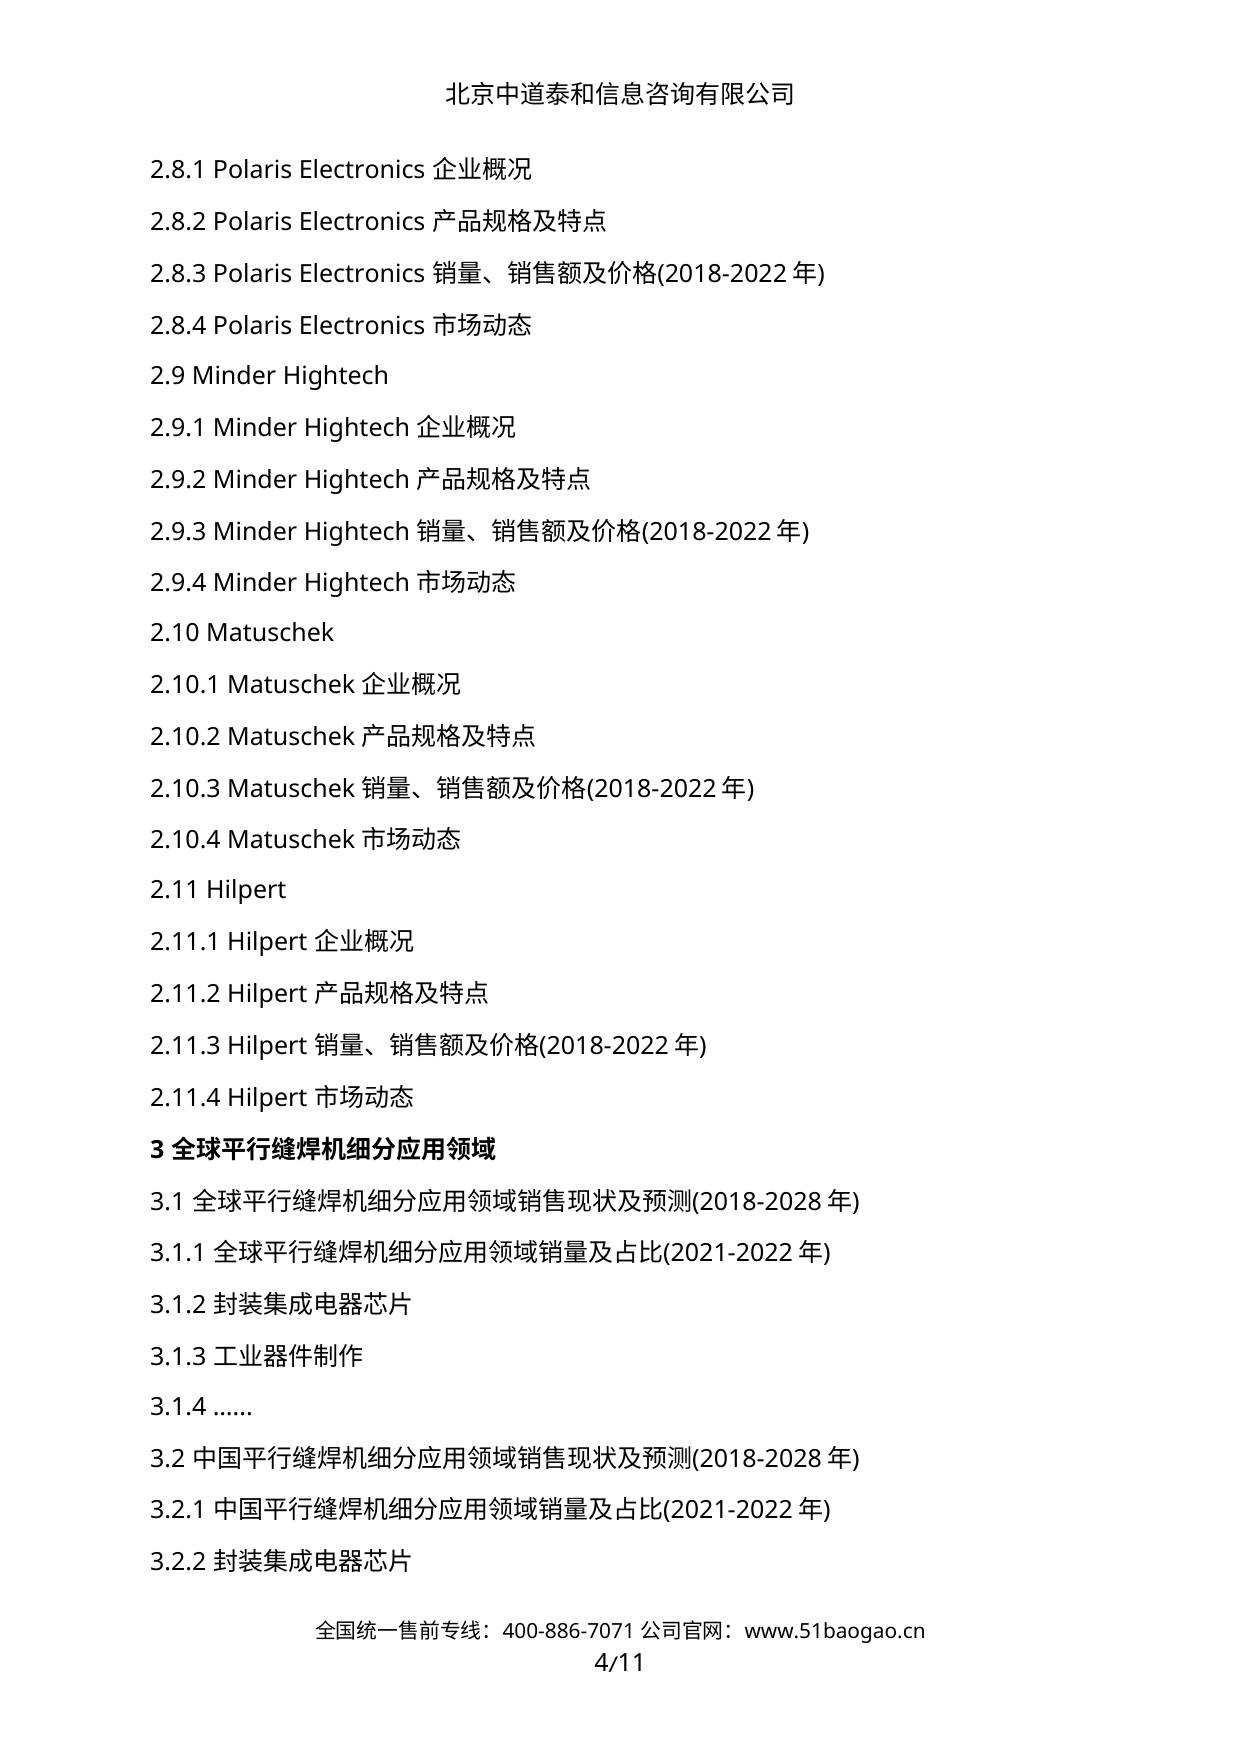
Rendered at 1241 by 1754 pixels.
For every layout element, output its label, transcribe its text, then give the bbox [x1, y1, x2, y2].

text 2.8.3 Polaris Electronics 销量、销售额及价格(2018-2022年) [150, 254, 1090, 290]
text 2.8.4 Polaris Electronics 市场动态 [150, 306, 1090, 342]
text 2.9 Minder Hightech [150, 357, 1090, 392]
text 2.11.3 Hilpert 销量、销售额及价格(2018-2022年) [150, 1025, 1090, 1062]
text 3.2.1 中国平行缝焊机细分应用领域销量及占比(2021-2022年) [150, 1490, 1090, 1526]
text 2.11.4 Hilpert 市场动态 [150, 1077, 1090, 1113]
text 2.9.4 Minder Hightech 市场动态 [150, 563, 1090, 599]
text 2.11.1 Hilpert 企业概况 [150, 922, 1090, 958]
text 2.8.2 Polaris Electronics 产品规格及特点 [150, 202, 1090, 238]
text 3.1.3 工业器件制作 [150, 1337, 1090, 1373]
text 3.1.2 封装集成电器芯片 [150, 1285, 1090, 1321]
text 2.11.2 Hilpert 产品规格及特点 [150, 973, 1090, 1010]
text 2.9.1 Minder Hightech 企业概况 [150, 407, 1090, 443]
text 2.10.2 Matuschek 产品规格及特点 [150, 716, 1090, 752]
text 3.1 全球平行缝焊机细分应用领域销售现状及预测(2018-2028年) [150, 1181, 1090, 1217]
text 2.9.3 Minder Hightech 销量、销售额及价格(2018-2022年) [150, 511, 1090, 547]
text 2.10.4 Matuschek 市场动态 [150, 820, 1090, 856]
text 3.1.4 …... [150, 1388, 1090, 1422]
text 2.8.1 Polaris Electronics 企业概况 [150, 150, 1090, 186]
text 3.2 中国平行缝焊机细分应用领域销售现状及预测(2018-2028年) [150, 1438, 1090, 1474]
text 2.10 Matuschek [150, 615, 1090, 649]
text 2.10.3 Matuschek 销量、销售额及价格(2018-2022年) [150, 768, 1090, 804]
text 3 全球平行缝焊机细分应用领域 [150, 1129, 1090, 1165]
text 2.11 Hilpert [150, 872, 1090, 906]
text 2.9.2 Minder Hightech 产品规格及特点 [150, 459, 1090, 495]
text 3.1.1 全球平行缝焊机细分应用领域销量及占比(2021-2022年) [150, 1233, 1090, 1269]
text 2.10.1 Matuschek 企业概况 [150, 664, 1090, 701]
text 3.2.2 封装集成电器芯片 [150, 1542, 1090, 1578]
